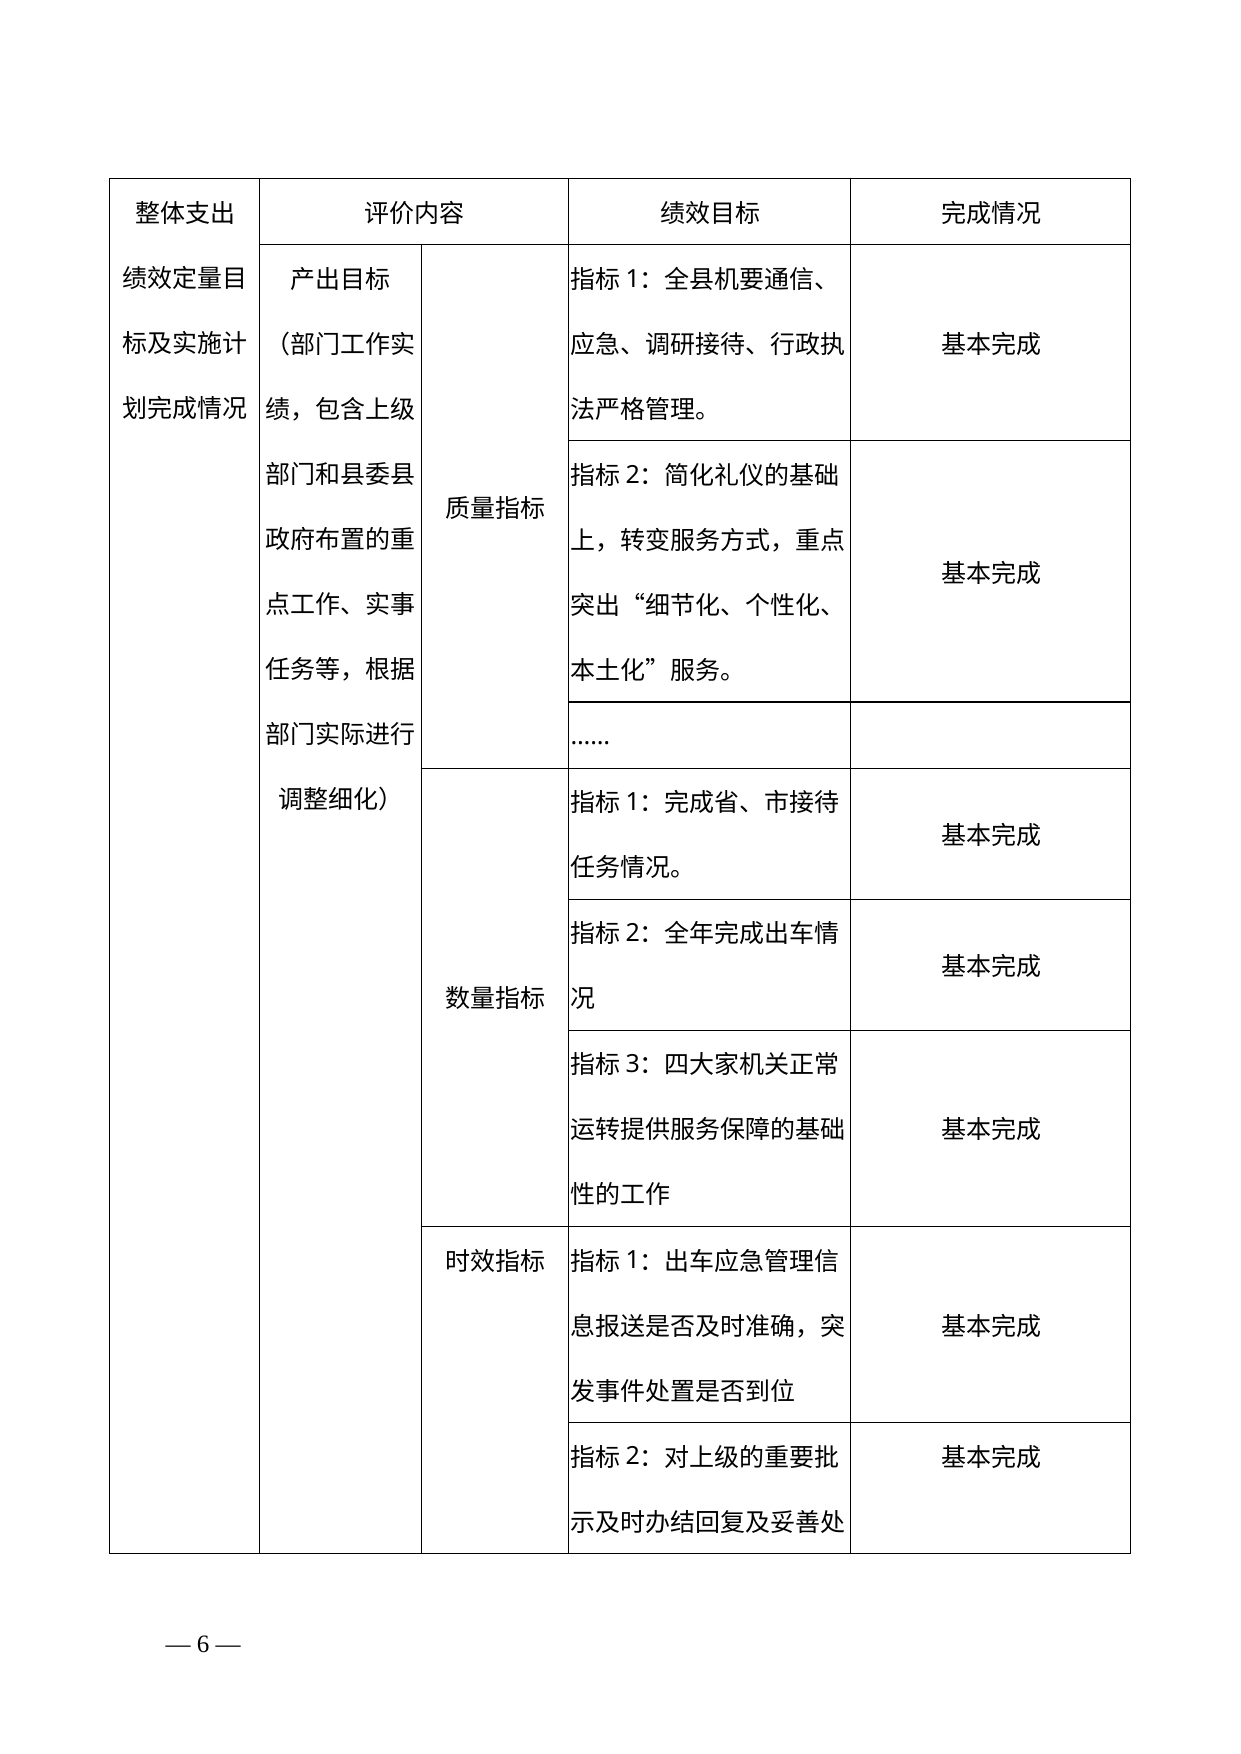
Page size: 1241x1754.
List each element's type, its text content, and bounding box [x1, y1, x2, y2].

table_cell 质量指标 [422, 245, 568, 767]
table_cell 指标1：全县机要通信、应急、调研接待、行政执法严格管理。 [569, 245, 850, 440]
table_cell [851, 703, 1130, 767]
table_cell 基本完成 [851, 441, 1130, 701]
table_cell 指标3：四大家机关正常运转提供服务保障的基础性的工作 [569, 1031, 850, 1226]
table_cell 整体支出 绩效定量目标及实施计划完成情况 [110, 179, 259, 1553]
table_cell 产出目标 （部门工作实绩，包含上级部门和县委县政府布置的重点工作、实事任务等，根据部门实际进行调整细化） [260, 245, 421, 1553]
table_cell 评价内容 [260, 179, 568, 244]
table_cell …… [569, 703, 850, 767]
table_cell 基本完成 [851, 1031, 1130, 1226]
table_cell 完成情况 [851, 179, 1130, 244]
table_cell 基本完成 [851, 769, 1130, 898]
table_cell 时效指标 [422, 1227, 568, 1553]
table_cell 基本完成 [851, 1227, 1130, 1422]
table_cell 数量指标 [422, 769, 568, 1226]
table_cell 指标2：简化礼仪的基础上，转变服务方式，重点突出“细节化、个性化、本土化”服务。 [569, 441, 850, 701]
table_cell 指标1：完成省、市接待任务情况。 [569, 769, 850, 898]
table_cell 基本完成 [851, 1423, 1130, 1553]
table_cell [569, 1423, 850, 1553]
table_cell 绩效目标 [569, 179, 850, 244]
table_cell 基本完成 [851, 900, 1130, 1029]
table_cell 指标1：出车应急管理信息报送是否及时准确，突发事件处置是否到位 [569, 1227, 850, 1422]
table_cell 基本完成 [851, 245, 1130, 440]
table_cell 指标2：全年完成出车情况 [569, 900, 850, 1029]
